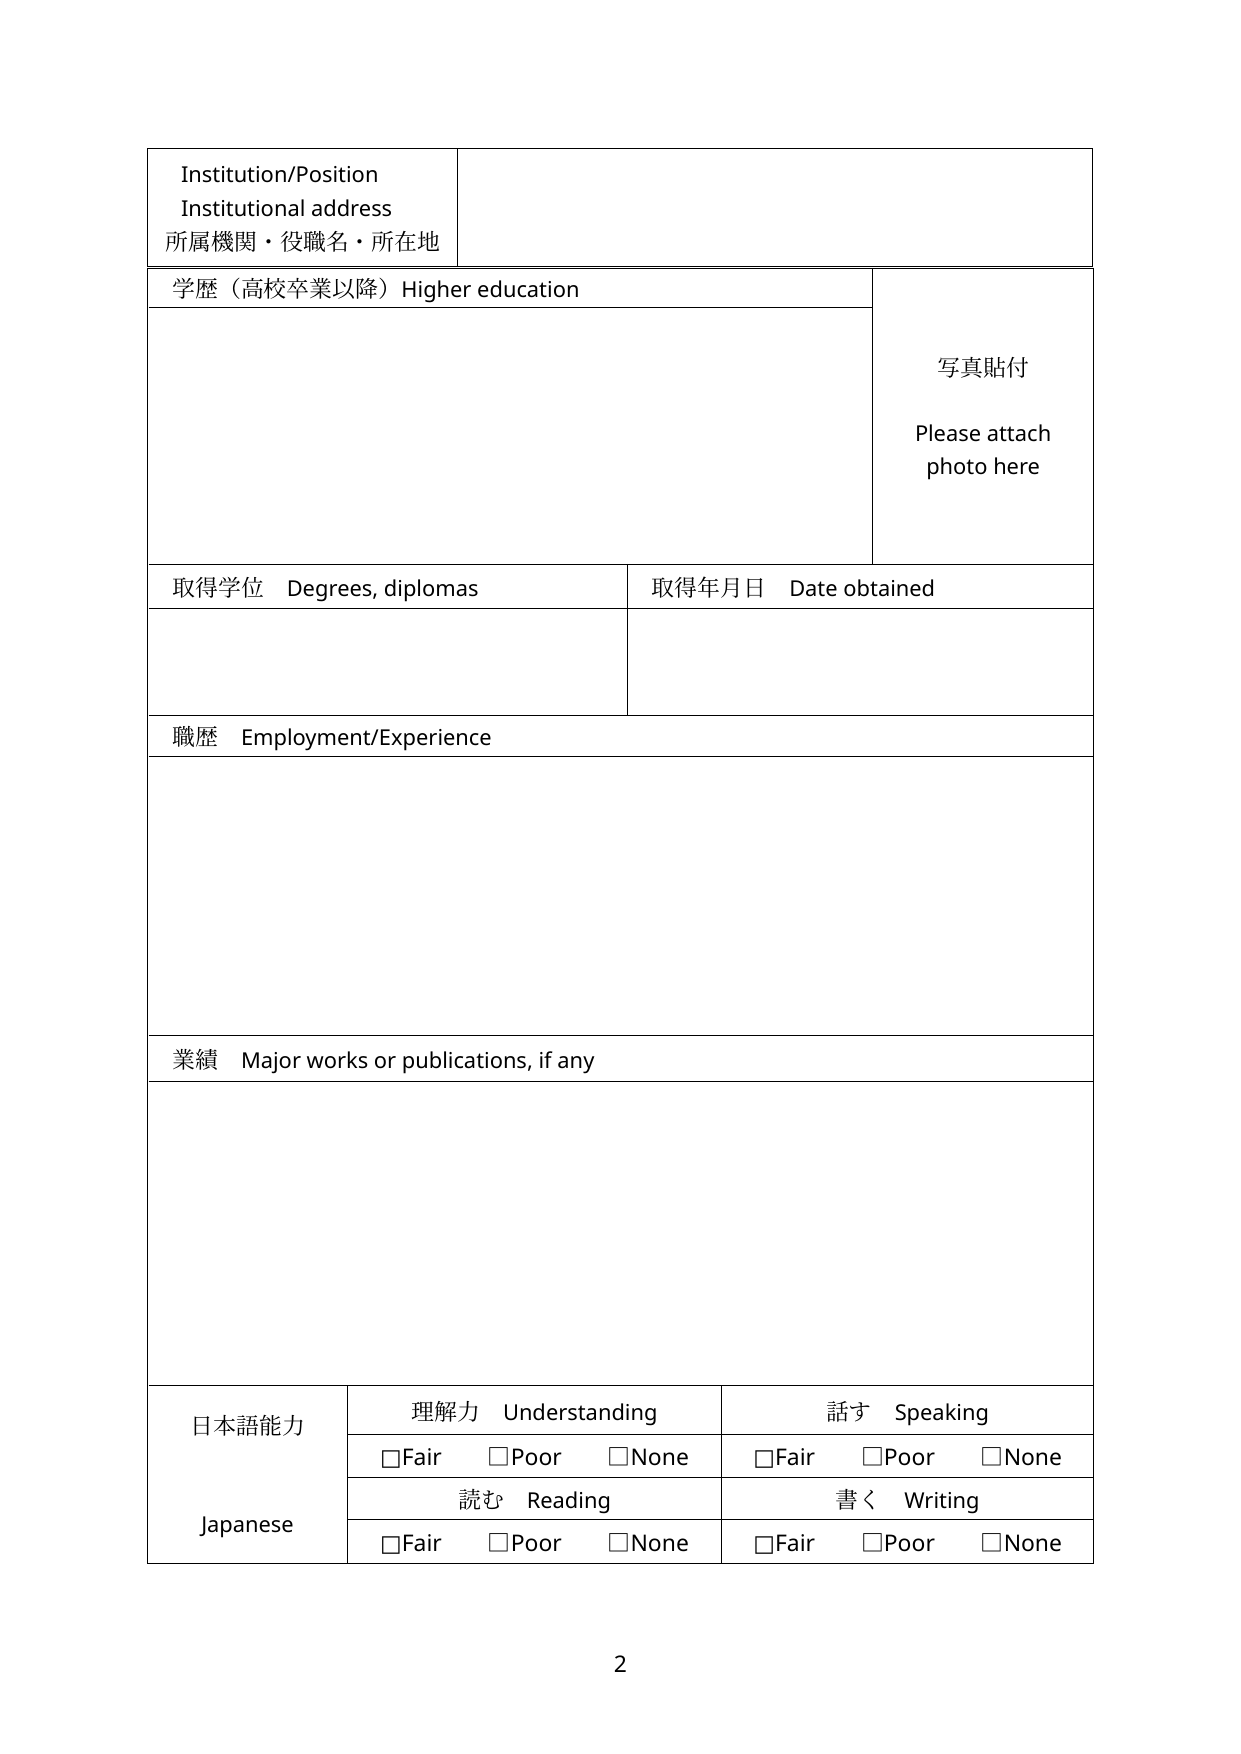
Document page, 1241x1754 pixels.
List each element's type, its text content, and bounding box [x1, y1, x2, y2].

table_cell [148, 149, 457, 266]
table_cell 日本語能力 Japanese [148, 1386, 347, 1563]
table_cell 職歴 Employment/Experience [148, 716, 1093, 756]
table_cell [148, 308, 872, 564]
table_cell [148, 757, 1093, 1035]
table_header 写真貼付 Please attach photo here [873, 269, 1093, 564]
table_cell 理解力 Understanding [348, 1386, 721, 1434]
table_cell [458, 149, 1092, 266]
table_cell [628, 609, 1093, 714]
table_cell [148, 609, 627, 714]
table_cell 取得年月日 Date obtained [628, 565, 1093, 608]
table_cell 取得学位 Degrees, diplomas [148, 565, 627, 608]
table_cell □Fair □Poor □None [722, 1435, 1093, 1477]
table_cell □Fair □Poor □None [348, 1435, 721, 1477]
table_cell □Fair □Poor □None [722, 1520, 1093, 1563]
table_cell [148, 1082, 1093, 1385]
table_cell 業績 Major works or publications, if any [148, 1036, 1093, 1081]
table_cell 読む Reading [348, 1478, 721, 1519]
table_cell 話す Speaking [722, 1386, 1093, 1434]
table_cell 書く Writing [722, 1478, 1093, 1519]
table_cell □Fair □Poor □None [348, 1520, 721, 1563]
table_header 学歴（高校卒業以降）Higher education [148, 269, 872, 307]
